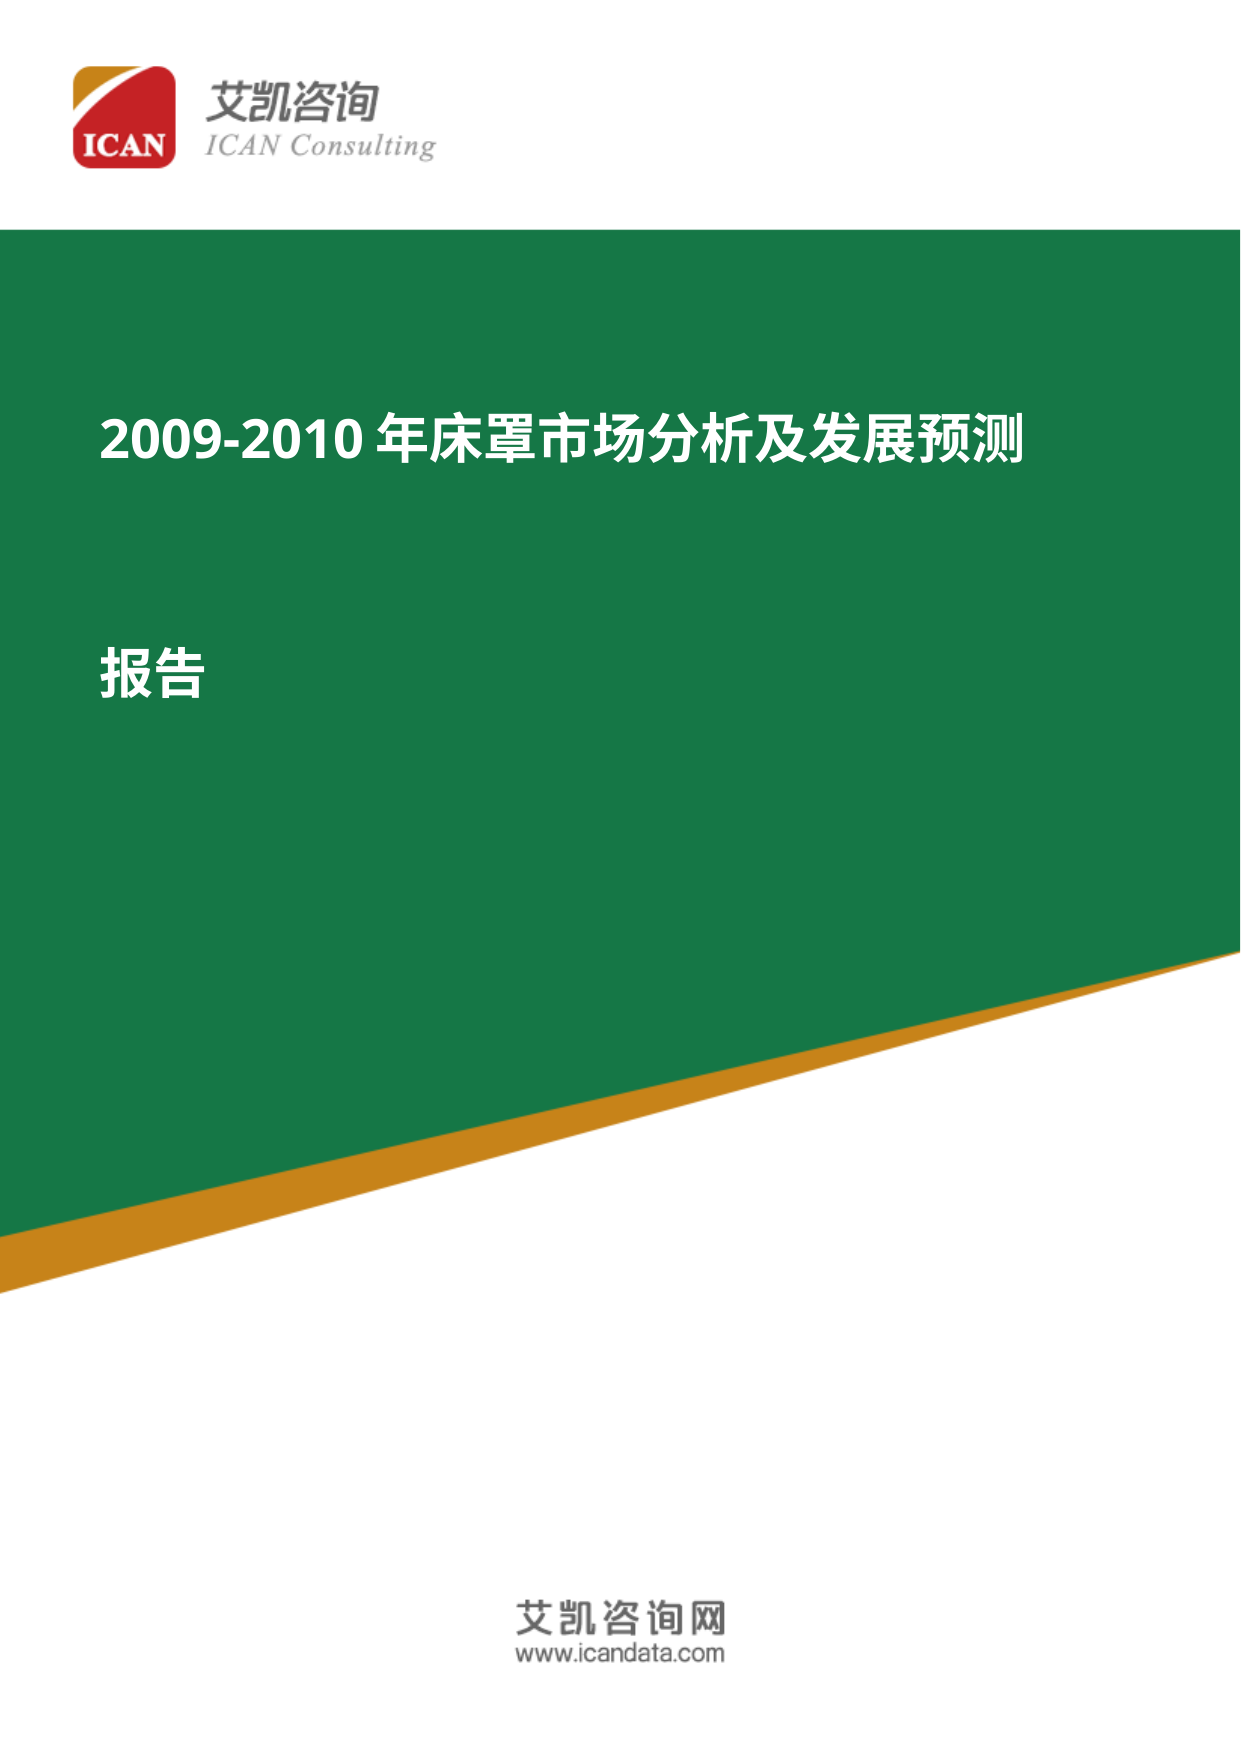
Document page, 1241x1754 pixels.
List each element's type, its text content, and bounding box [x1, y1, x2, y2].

subtitle 2009-2010年床罩市场分析及发展预测报告 [99, 386, 1053, 718]
picture [0, 5, 1241, 1754]
